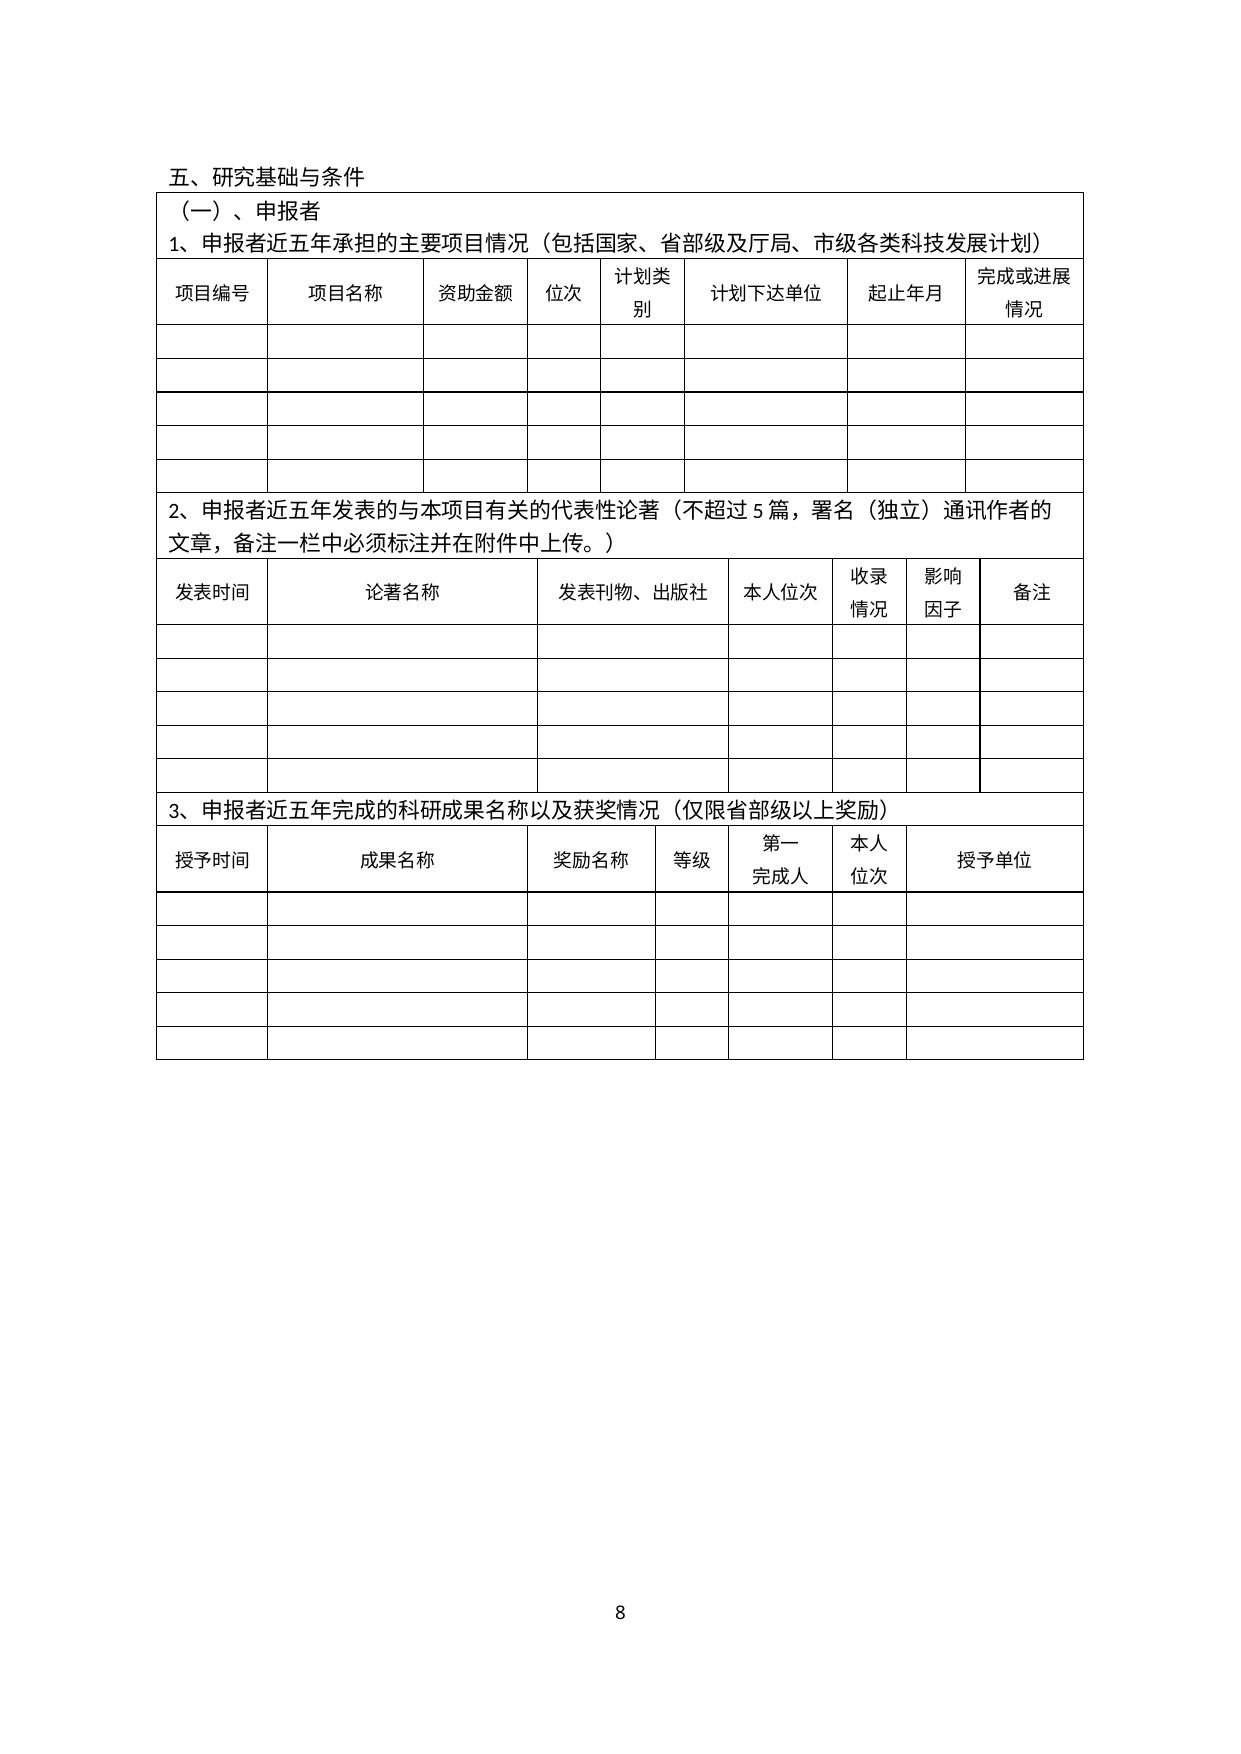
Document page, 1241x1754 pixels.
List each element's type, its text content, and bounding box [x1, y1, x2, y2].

table_cell [907, 960, 1083, 992]
table_cell 项目名称 [268, 259, 423, 324]
table_cell [601, 426, 684, 458]
table_cell [528, 993, 655, 1026]
table_cell [157, 726, 267, 758]
table_cell [268, 893, 527, 925]
table_cell [729, 759, 832, 792]
table_cell [656, 993, 728, 1026]
table_cell [268, 659, 537, 691]
table_cell [729, 726, 832, 758]
table_cell [981, 659, 1083, 691]
table_cell [966, 426, 1083, 458]
table_cell [848, 426, 965, 458]
table_cell [424, 426, 527, 458]
table_cell 项目编号 [157, 259, 267, 324]
table_cell 发表刊物、出版社 [538, 559, 728, 624]
table_cell [424, 359, 527, 391]
table_cell [268, 759, 537, 792]
table_cell [268, 359, 423, 391]
table_cell [907, 926, 1083, 958]
table_cell [157, 926, 267, 958]
table_cell [833, 759, 906, 792]
table_cell [833, 625, 906, 658]
table_cell [268, 960, 527, 992]
table_cell [848, 359, 965, 391]
table_cell [157, 893, 267, 925]
table_cell [981, 625, 1083, 658]
table_cell [685, 393, 847, 425]
table_cell 计划下达单位 [685, 259, 847, 324]
table_cell [966, 325, 1083, 358]
table_cell （一）、申报者 1、申报者近五年承担的主要项目情况（包括国家、省部级及厅局、市级各类科技发展计划） [157, 193, 1083, 258]
table_cell 成果名称 [268, 826, 527, 891]
table_cell [268, 726, 537, 758]
table_cell [528, 393, 600, 425]
table_cell [268, 426, 423, 458]
table_cell [528, 1027, 655, 1059]
table_cell [538, 659, 728, 691]
table_cell [833, 993, 906, 1026]
table_cell [157, 759, 267, 792]
table_cell [538, 692, 728, 725]
table_cell 奖励名称 [528, 826, 655, 891]
table_cell 起止年月 [848, 259, 965, 324]
table_cell [729, 625, 832, 658]
table_cell [907, 893, 1083, 925]
table_cell [268, 926, 527, 958]
table_cell [907, 1027, 1083, 1059]
table_cell [528, 926, 655, 958]
table_cell [907, 692, 979, 725]
table_cell 发表时间 [157, 559, 267, 624]
table_cell [729, 1027, 832, 1059]
table_cell [981, 692, 1083, 725]
table_cell [833, 893, 906, 925]
table_cell 计划类别 [601, 259, 684, 324]
table_cell [157, 460, 267, 492]
table_cell 第一 完成人 [729, 826, 832, 891]
table_cell [907, 625, 979, 658]
table_cell [157, 359, 267, 391]
table_cell 3、申报者近五年完成的科研成果名称以及获奖情况（仅限省部级以上奖励） [157, 793, 1083, 825]
table_cell [157, 426, 267, 458]
table_cell 授予时间 [157, 826, 267, 891]
table_cell [848, 460, 965, 492]
table_header 五、研究基础与条件 [157, 160, 1083, 192]
table_cell [157, 1027, 267, 1059]
table_cell [528, 325, 600, 358]
table_cell [656, 893, 728, 925]
table_cell 论著名称 [268, 559, 537, 624]
table_cell 本人位次 [729, 559, 832, 624]
table_cell [833, 1027, 906, 1059]
table_cell [729, 692, 832, 725]
table_cell [729, 993, 832, 1026]
table_cell [157, 659, 267, 691]
table_cell 资助金额 [424, 259, 527, 324]
table_cell [528, 460, 600, 492]
table_cell 2、申报者近五年发表的与本项目有关的代表性论著（不超过5篇，署名（独立）通讯作者的文章，备注一栏中必须标注并在附件中上传。） [157, 493, 1083, 558]
table_cell [268, 1027, 527, 1059]
table_cell [268, 393, 423, 425]
table_cell 本人位次 [833, 826, 906, 891]
table_cell [833, 659, 906, 691]
table_cell [424, 325, 527, 358]
table_cell [268, 325, 423, 358]
table_cell [833, 960, 906, 992]
table_cell [685, 325, 847, 358]
table_cell [157, 960, 267, 992]
table_cell [966, 359, 1083, 391]
table_cell [157, 325, 267, 358]
table_cell [157, 393, 267, 425]
table_cell [966, 393, 1083, 425]
table_cell [907, 759, 979, 792]
table_cell [424, 460, 527, 492]
table_cell [538, 625, 728, 658]
table_cell [848, 325, 965, 358]
table_cell [528, 426, 600, 458]
table_cell [268, 460, 423, 492]
table_cell [157, 993, 267, 1026]
table_cell [268, 692, 537, 725]
table_cell 影响因子 [907, 559, 979, 624]
table_cell [848, 393, 965, 425]
table_cell [528, 359, 600, 391]
table_cell [157, 625, 267, 658]
table_cell 位次 [528, 259, 600, 324]
table_cell [601, 325, 684, 358]
table_cell [685, 359, 847, 391]
table_cell [729, 893, 832, 925]
table_cell [729, 926, 832, 958]
table_cell [538, 726, 728, 758]
table_cell [656, 1027, 728, 1059]
table_cell [268, 993, 527, 1026]
table_cell [601, 393, 684, 425]
table_cell [907, 726, 979, 758]
table_cell [907, 993, 1083, 1026]
table_cell [981, 759, 1083, 792]
table_cell [656, 926, 728, 958]
table_cell [981, 726, 1083, 758]
table_cell [601, 460, 684, 492]
table_cell 授予单位 [907, 826, 1083, 891]
table_cell [601, 359, 684, 391]
table_cell 备注 [981, 559, 1083, 624]
table_cell 完成或进展情况 [966, 259, 1083, 324]
table_cell [833, 692, 906, 725]
table_cell [528, 893, 655, 925]
table_cell [729, 960, 832, 992]
table_cell [966, 460, 1083, 492]
table_cell [685, 426, 847, 458]
table_cell [528, 960, 655, 992]
table_cell [656, 960, 728, 992]
table_cell [833, 926, 906, 958]
table_cell 等级 [656, 826, 728, 891]
table_cell [729, 659, 832, 691]
table_cell [907, 659, 979, 691]
table_cell [538, 759, 728, 792]
table_cell [424, 393, 527, 425]
table_cell [685, 460, 847, 492]
table_cell [833, 726, 906, 758]
table_cell [157, 692, 267, 725]
table_cell [268, 625, 537, 658]
table_cell 收录情况 [833, 559, 906, 624]
